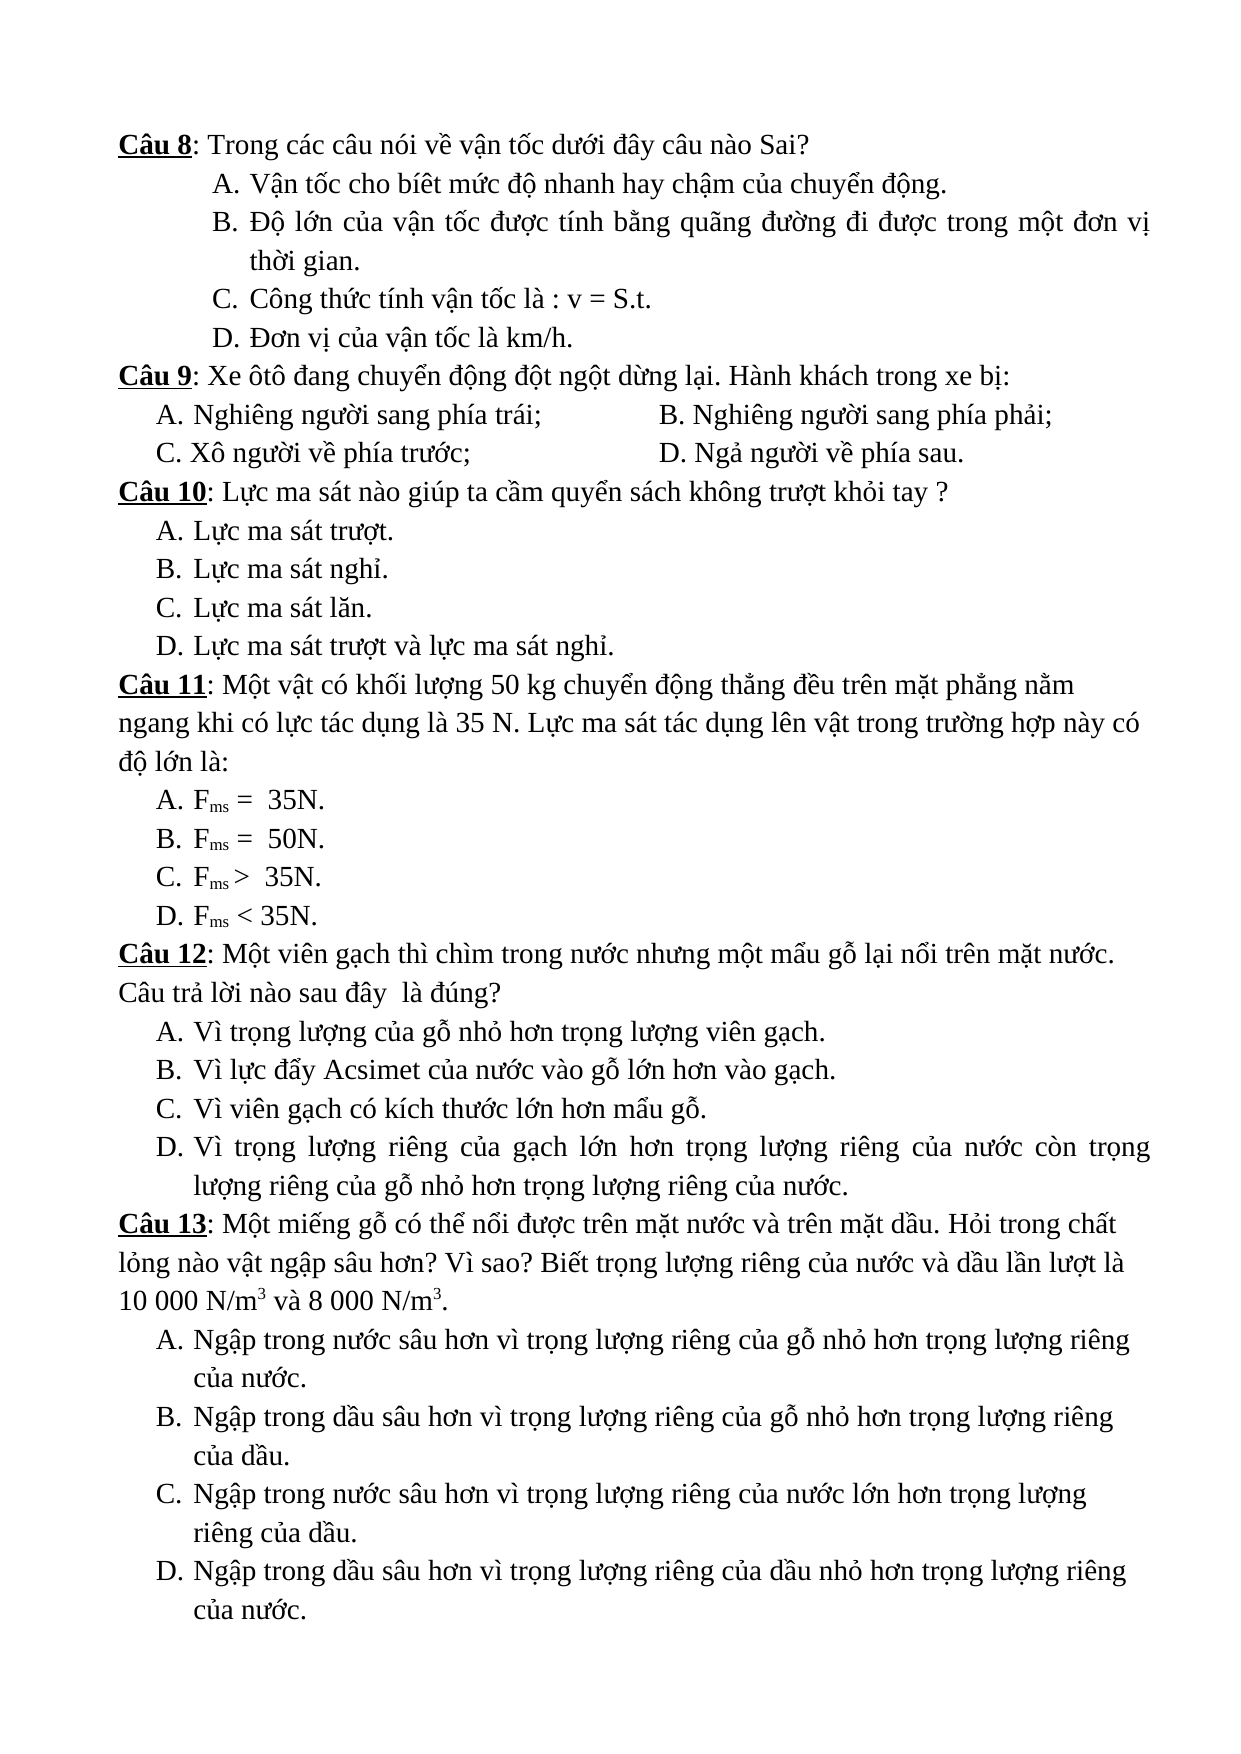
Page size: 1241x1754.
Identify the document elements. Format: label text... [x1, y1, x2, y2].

text C. Xô người về phía trước; D. Ngả người về phía sau. [156, 436, 1152, 469]
list Vì lực đẩy Acsimet của nước vào gỗ lớn hơn vào gạch. [156, 1052, 1152, 1086]
list Nghiêng người sang phía trái; B. Nghiêng người sang phía phải; [156, 397, 1152, 431]
text Câu 12: Một viên gạch thì chìm trong nước nhưng một mẩu gỗ lại nổi trên mặt nước. Câu trả lời nào sau đây là đúng? [118, 937, 1152, 1009]
text Câu 13: Một miếng gỗ có thể nổi được trên mặt nước và trên mặt dầu. Hỏi trong chất lỏng nào vật ngập sâu hơn? Vì sao? Biết trọng lượng riêng của nước và dầu lần lượt là 10 000 N/m3 và 8 000 N/m3. [118, 1206, 1152, 1317]
text Câu 10: Lực ma sát nào giúp ta cầm quyển sách không trượt khỏi tay ? [118, 474, 1152, 508]
list Đơn vị của vận tốc là km/h. [212, 320, 1152, 353]
list Lực ma sát nghỉ. [156, 551, 1152, 585]
list Fms = 50N. [156, 821, 1152, 854]
list Lực ma sát trượt và lực ma sát nghỉ. [156, 628, 1152, 662]
list Độ lớn của vận tốc được tính bằng quãng đường đi được trong một đơn vị thời gian. [212, 204, 1152, 276]
list Ngập trong dầu sâu hơn vì trọng lượng riêng của gỗ nhỏ hơn trọng lượng riêng của dầu. [156, 1399, 1152, 1471]
list Vì trọng lượng của gỗ nhỏ hơn trọng lượng viên gạch. [156, 1014, 1152, 1047]
list Ngập trong nước sâu hơn vì trọng lượng riêng của nước lớn hơn trọng lượng riêng của dầu. [156, 1476, 1152, 1548]
list Fms < 35N. [156, 898, 1152, 932]
list Ngập trong nước sâu hơn vì trọng lượng riêng của gỗ nhỏ hơn trọng lượng riêng của nước. [156, 1322, 1152, 1394]
list Vận tốc cho bíêt mức độ nhanh hay chậm của chuyển động. [212, 166, 1152, 199]
list Lực ma sát lăn. [156, 590, 1152, 623]
list Vì viên gạch có kích thước lớn hơn mẩu gỗ. [156, 1091, 1152, 1124]
list Công thức tính vận tốc là : v = S.t. [212, 281, 1152, 315]
text Câu 9: Xe ôtô đang chuyển động đột ngột dừng lại. Hành khách trong xe bị: [118, 358, 1152, 392]
text Câu 11: Một vật có khối lượng 50 kg chuyển động thẳng đều trên mặt phẳng nằm ngang khi có lực tác dụng là 35 N. Lực ma sát tác dụng lên vật trong trường hợp này có độ lớn là: [118, 667, 1152, 777]
list Fms > 35N. [156, 859, 1152, 893]
list Lực ma sát trượt. [156, 513, 1152, 546]
list Vì trọng lượng riêng của gạch lớn hơn trọng lượng riêng của nước còn trọng lượng riêng của gỗ nhỏ hơn trọng lượng riêng của nước. [156, 1129, 1152, 1201]
list Fms = 35N. [156, 782, 1152, 816]
list Ngập trong dầu sâu hơn vì trọng lượng riêng của dầu nhỏ hơn trọng lượng riêng của nước. [156, 1553, 1152, 1625]
text Câu 8: Trong các câu nói về vận tốc dưới đây câu nào Sai? [118, 127, 1152, 161]
